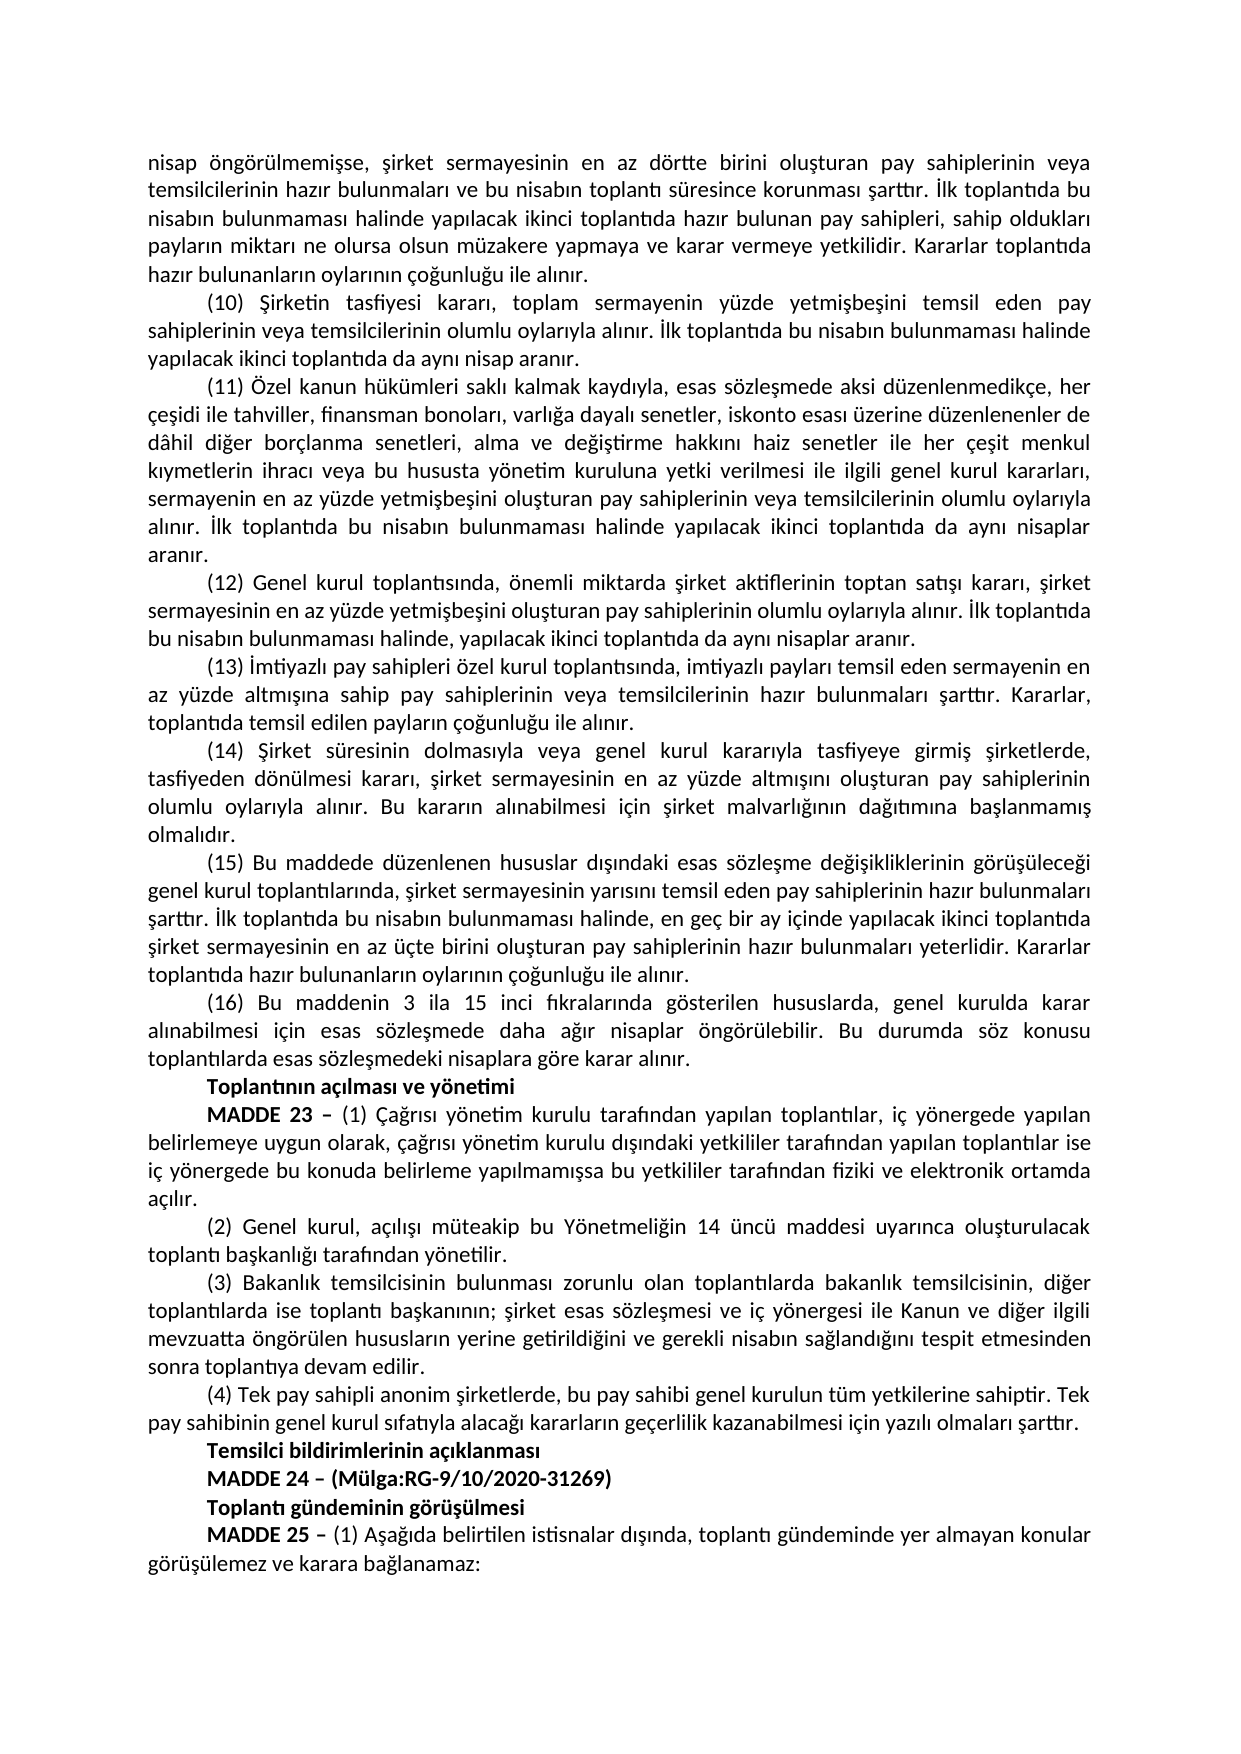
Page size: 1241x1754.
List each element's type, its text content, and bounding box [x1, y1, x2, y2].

text (15) Bu maddede düzenlenen hususlar dışındaki esas sözleşme değişikliklerinin görüşüleceği genel kurul toplantılarında, şirket sermayesinin yarısını temsil eden pay sahiplerinin hazır bulunmaları şarttır. İlk toplantıda bu nisabın bulunmaması halinde, en geç bir ay içinde yapılacak ikinci toplantıda şirket sermayesinin en az üçte birini oluşturan pay sahiplerinin hazır bulunmaları yeterlidir. Kararlar toplantıda hazır bulunanların oylarının çoğunluğu ile alınır. [148, 848, 1093, 988]
text (16) Bu maddenin 3 ila 15 inci fıkralarında gösterilen hususlarda, genel kurulda karar alınabilmesi için esas sözleşmede daha ağır nisaplar öngörülebilir. Bu durumda söz konusu toplantılarda esas sözleşmedeki nisaplara göre karar alınır. [148, 988, 1093, 1072]
text Toplantı gündeminin görüşülmesi [148, 1493, 1093, 1521]
text (3) Bakanlık temsilcisinin bulunması zorunlu olan toplantılarda bakanlık temsilcisinin, diğer toplantılarda ise toplantı başkanının; şirket esas sözleşmesi ve iç yönergesi ile Kanun ve diğer ilgili mevzuatta öngörülen hususların yerine getirildiğini ve gerekli nisabın sağlandığını tespit etmesinden sonra toplantıya devam edilir. [148, 1268, 1093, 1381]
text (10) Şirketin tasfiyesi kararı, toplam sermayenin yüzde yetmişbeşini temsil eden pay sahiplerinin veya temsilcilerinin olumlu oylarıyla alınır. İlk toplantıda bu nisabın bulunmaması halinde yapılacak ikinci toplantıda da aynı nisap aranır. [148, 288, 1093, 372]
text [148, 148, 1093, 288]
text (12) Genel kurul toplantısında, önemli miktarda şirket aktiflerinin toptan satışı kararı, şirket sermayesinin en az yüzde yetmişbeşini oluşturan pay sahiplerinin olumlu oylarıyla alınır. İlk toplantıda bu nisabın bulunmaması halinde, yapılacak ikinci toplantıda da aynı nisaplar aranır. [148, 568, 1093, 652]
text Temsilci bildirimlerinin açıklanması [148, 1437, 1093, 1464]
text MADDE 24 – (Mülga:RG-9/10/2020-31269) [148, 1464, 1093, 1493]
text (14) Şirket süresinin dolmasıyla veya genel kurul kararıyla tasfiyeye girmiş şirketlerde, tasfiyeden dönülmesi kararı, şirket sermayesinin en az yüzde altmışını oluşturan pay sahiplerinin olumlu oylarıyla alınır. Bu kararın alınabilmesi için şirket malvarlığının dağıtımına başlanmamış olmalıdır. [148, 736, 1093, 848]
text (13) İmtiyazlı pay sahipleri özel kurul toplantısında, imtiyazlı payları temsil eden sermayenin en az yüzde altmışına sahip pay sahiplerinin veya temsilcilerinin hazır bulunmaları şarttır. Kararlar, toplantıda temsil edilen payların çoğunluğu ile alınır. [148, 652, 1093, 736]
text (4) Tek pay sahipli anonim şirketlerde, bu pay sahibi genel kurulun tüm yetkilerine sahiptir. Tek pay sahibinin genel kurul sıfatıyla alacağı kararların geçerlilik kazanabilmesi için yazılı olmaları şarttır. [148, 1381, 1093, 1437]
text (11) Özel kanun hükümleri saklı kalmak kaydıyla, esas sözleşmede aksi düzenlenmedikçe, her çeşidi ile tahviller, finansman bonoları, varlığa dayalı senetler, iskonto esası üzerine düzenlenenler de dâhil diğer borçlanma senetleri, alma ve değiştirme hakkını haiz senetler ile her çeşit menkul kıymetlerin ihracı veya bu hususta yönetim kuruluna yetki verilmesi ile ilgili genel kurul kararları, sermayenin en az yüzde yetmişbeşini oluşturan pay sahiplerinin veya temsilcilerinin olumlu oylarıyla alınır. İlk toplantıda bu nisabın bulunmaması halinde yapılacak ikinci toplantıda da aynı nisaplar aranır. [148, 372, 1093, 568]
text Toplantının açılması ve yönetimi [148, 1072, 1093, 1100]
text MADDE 25 – (1) Aşağıda belirtilen istisnalar dışında, toplantı gündeminde yer almayan konular görüşülemez ve karara bağlanamaz: [148, 1521, 1093, 1577]
text (2) Genel kurul, açılışı müteakip bu Yönetmeliğin 14 üncü maddesi uyarınca oluşturulacak toplantı başkanlığı tarafından yönetilir. [148, 1212, 1093, 1268]
text MADDE 23 – (1) Çağrısı yönetim kurulu tarafından yapılan toplantılar, iç yönergede yapılan belirlemeye uygun olarak, çağrısı yönetim kurulu dışındaki yetkililer tarafından yapılan toplantılar ise iç yönergede bu konuda belirleme yapılmamışsa bu yetkililer tarafından fiziki ve elektronik ortamda açılır. [148, 1100, 1093, 1212]
